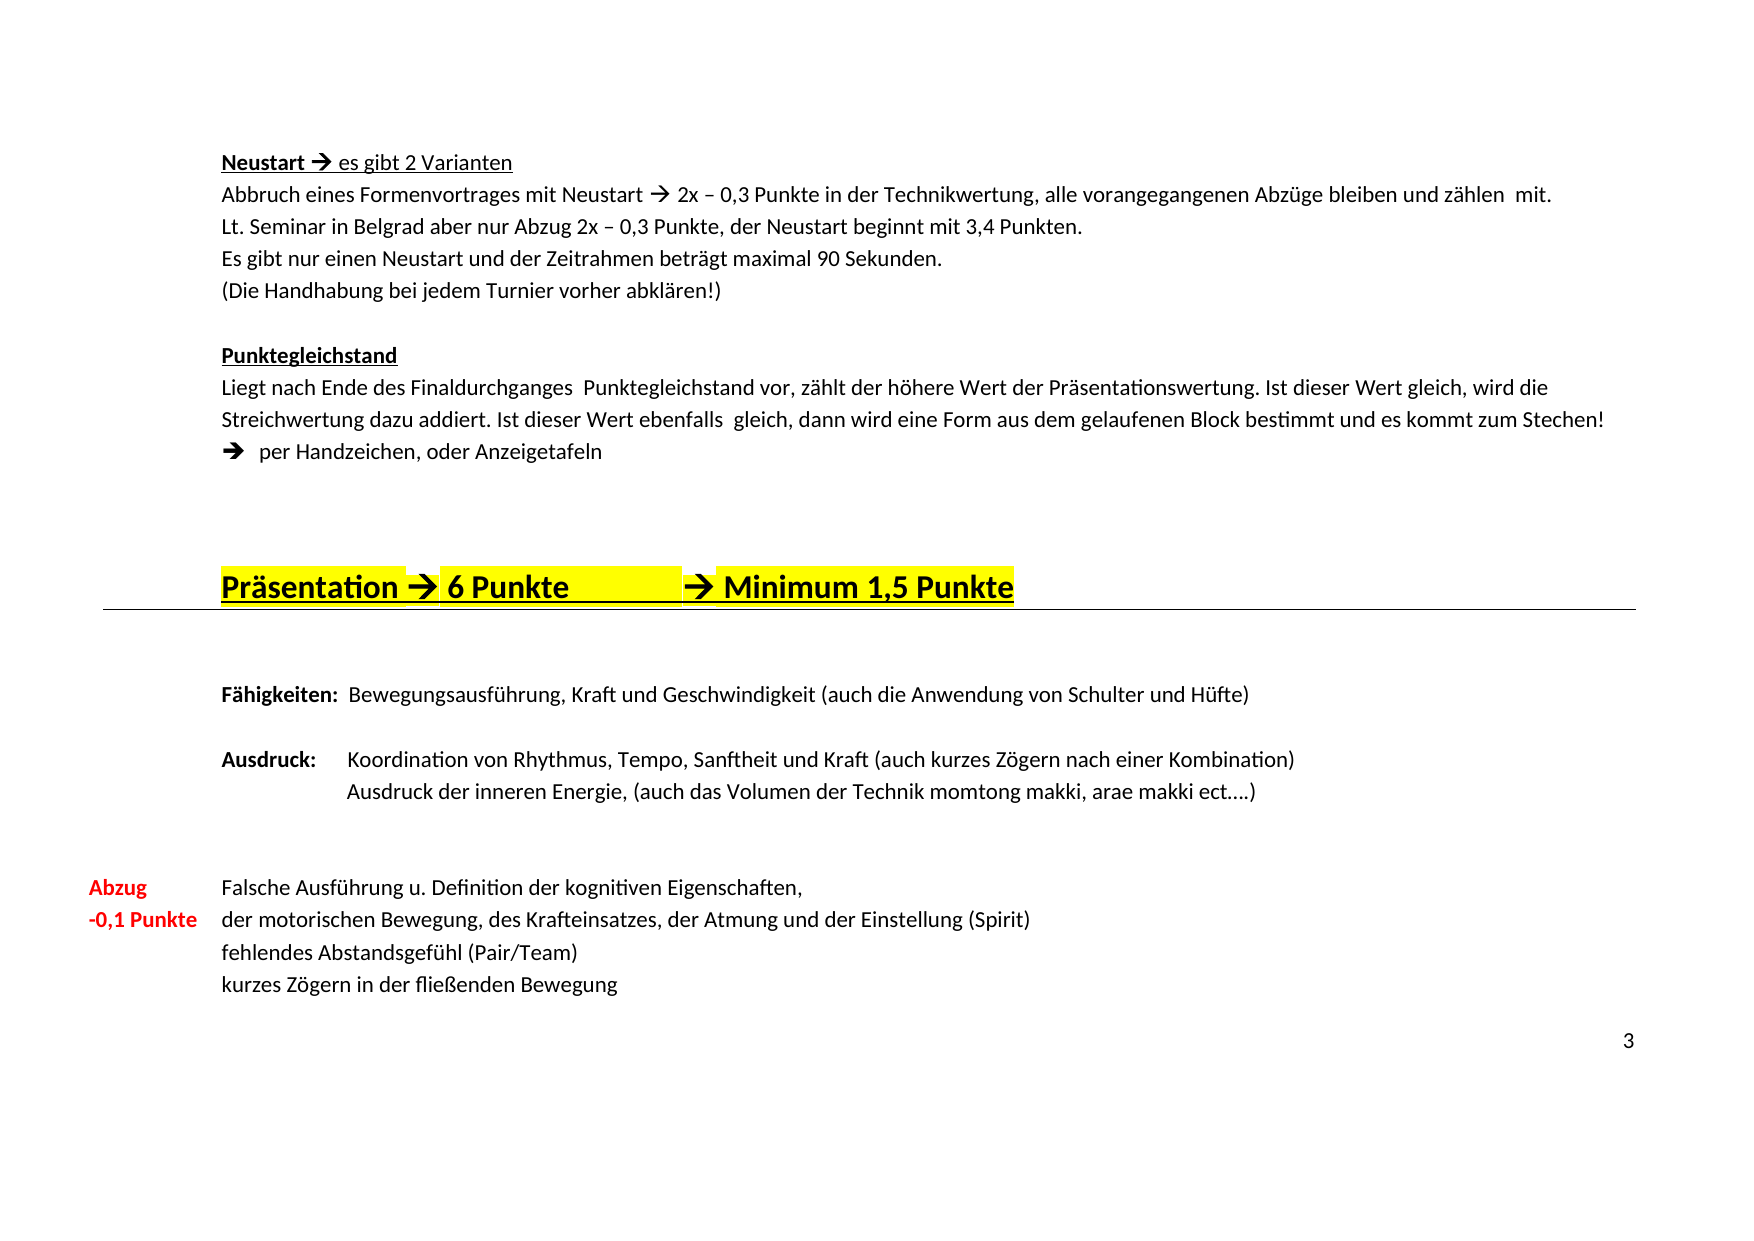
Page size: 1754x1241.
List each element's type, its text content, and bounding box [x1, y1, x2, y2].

text Punktegleichstand [221, 341, 1636, 369]
text Liegt nach Ende des Finaldurchganges Punktegleichstand vor, zählt der höhere Wert der Präsentationswertung. Ist dieser Wert gleich, wird die Streichwertung dazu addiert. Ist dieser Wert ebenfalls gleich, dann wird eine Form aus dem gelaufenen Block bestimmt und es kommt zum Stechen! [221, 373, 1636, 433]
text Ausdruck der inneren Energie, (auch das Volumen der Technik momtong makki, arae makki ect….) [251, 777, 1636, 805]
text Präsentation 6 Punkte Minimum 1,5 Punkte [103, 566, 1636, 609]
text Ausdruck: Koordination von Rhythmus, Tempo, Sanftheit und Kraft (auch kurzes Zögern nach einer Kombination) [103, 745, 1636, 773]
list per Handzeichen, oder Anzeigetafeln [221, 437, 1636, 465]
text Abzug Falsche Ausführung u. Definition der kognitiven Eigenschaften, [88, 873, 1636, 901]
text Fähigkeiten: Bewegungsausführung, Kraft und Geschwindigkeit (auch die Anwendung von Schulter und Hüfte) [103, 680, 1636, 708]
text Neustart es gibt 2 Varianten [221, 148, 1636, 176]
text Es gibt nur einen Neustart und der Zeitrahmen beträgt maximal 90 Sekunden. [221, 244, 1636, 272]
text Lt. Seminar in Belgrad aber nur Abzug 2x – 0,3 Punkte, der Neustart beginnt mit 3,4 Punkten. [221, 212, 1636, 240]
text fehlendes Abstandsgefühl (Pair/Team) [221, 938, 1636, 966]
text kurzes Zögern in der fließenden Bewegung [221, 970, 1636, 998]
text Abbruch eines Formenvortrages mit Neustart 2x – 0,3 Punkte in der Technikwertung, alle vorangegangenen Abzüge bleiben und zählen mit. [221, 180, 1636, 208]
text (Die Handhabung bei jedem Turnier vorher abklären!) [221, 276, 1636, 304]
text -0,1 Punkte der motorischen Bewegung, des Krafteinsatzes, der Atmung und der Einstellung (Spirit) [88, 906, 1636, 934]
